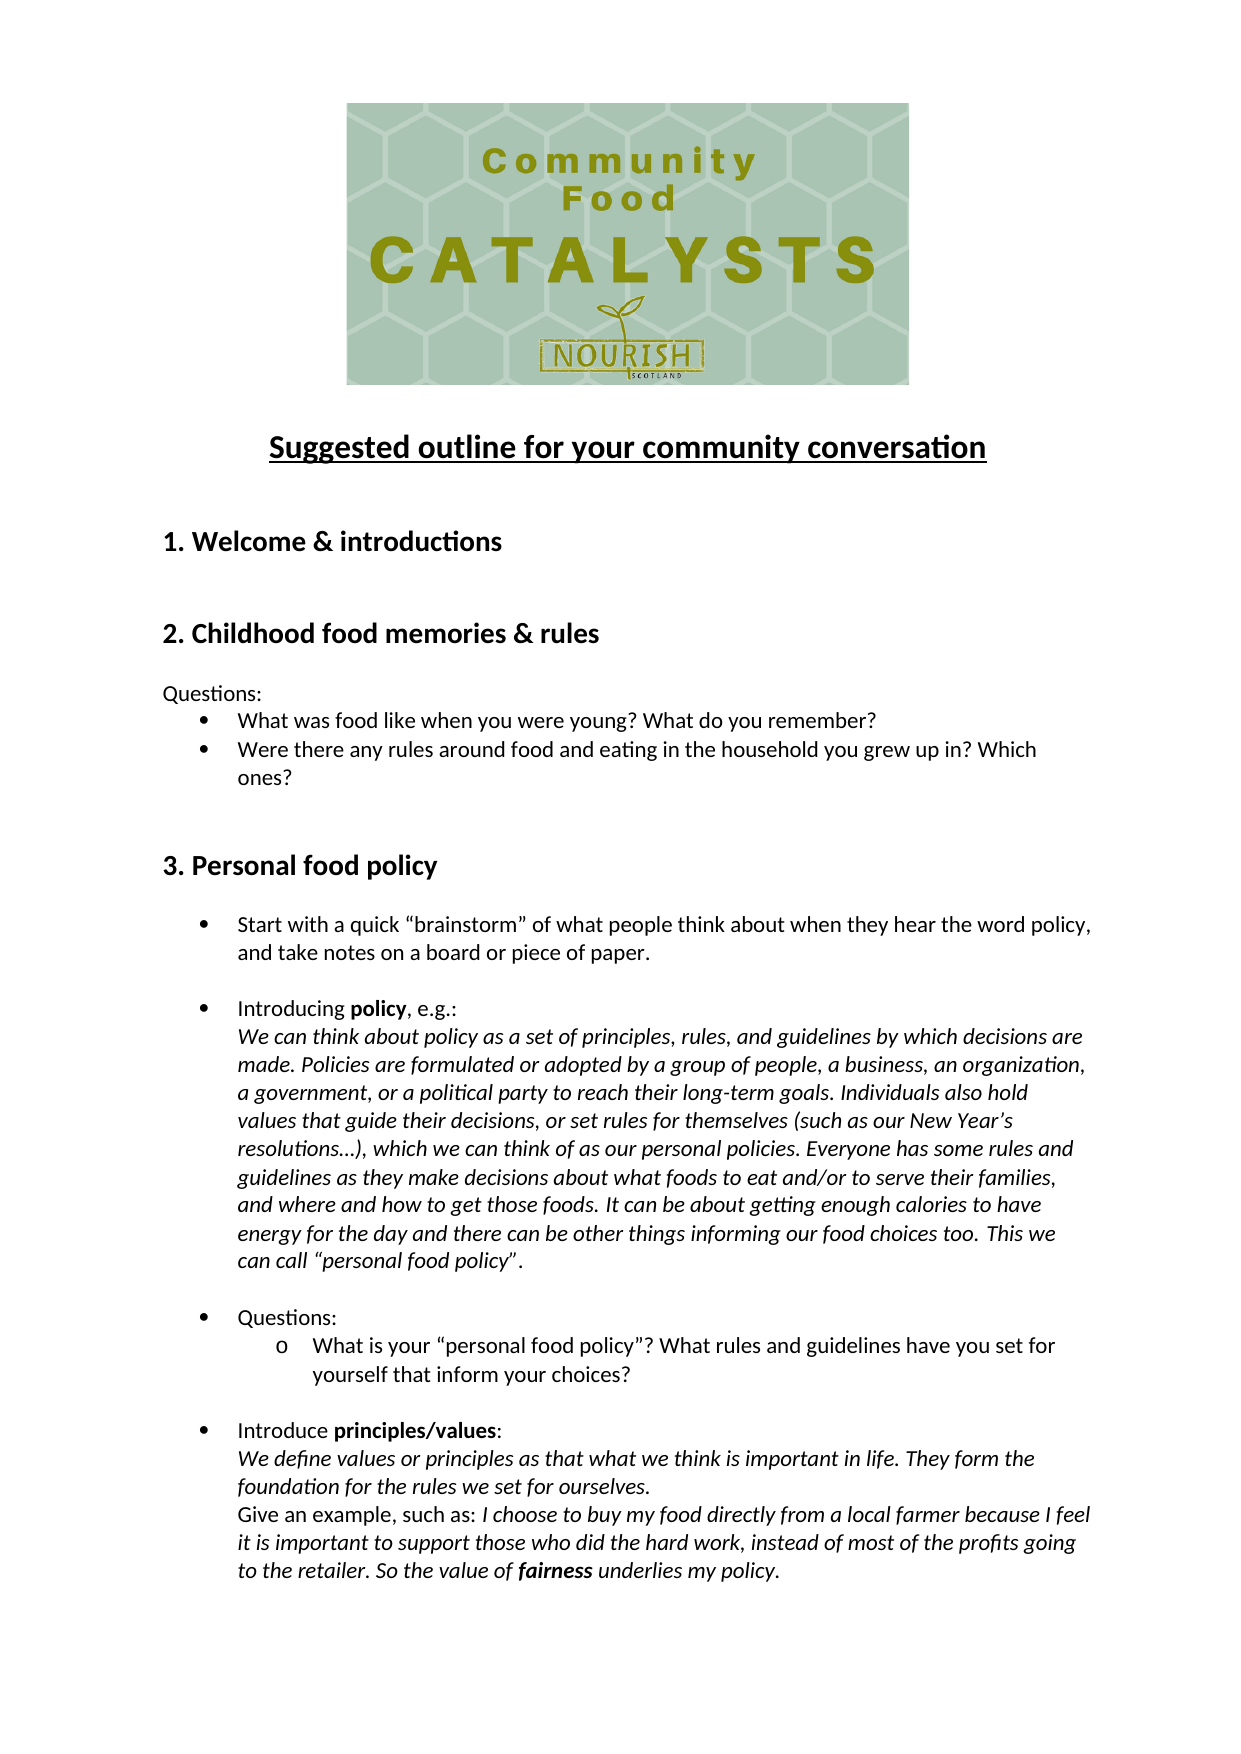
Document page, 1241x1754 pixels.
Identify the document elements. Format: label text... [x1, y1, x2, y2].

list Were there any rules around food and eating in the household you grew up in? Which ones? [200, 735, 1093, 791]
list Introducing policy, e.g.: [200, 994, 1093, 1022]
text Give an example, such as: I choose to buy my food directly from a local farmer because I feel it is important to support those who did the hard work, instead of most of the profits going to the retailer. So the value of fairness underlies my policy. [237, 1500, 1093, 1584]
text We define values or principles as that what we think is important in life. They form the foundation for the rules we set for ourselves. [237, 1444, 1093, 1500]
list Questions: [200, 1303, 1093, 1331]
list What was food like when you were young? What do you remember? [200, 707, 1093, 735]
text Suggested outline for your community conversation [162, 427, 1093, 467]
text We can think about policy as a set of principles, rules, and guidelines by which decisions are made. Policies are formulated or adopted by a group of people, a business, an organization, a government, or a political party to reach their long-term goals. Individuals also hold values that guide their decisions, or set rules for themselves (such as our New Year’s resolutions…), which we can think of as our personal policies. Everyone has some rules and guidelines as they make decisions about what foods to eat and/or to serve their families, and where and how to get those foods. It can be about getting enough calories to have energy for the day and there can be other things informing our food choices too. This we can call “personal food policy”. [237, 1022, 1093, 1275]
text 1. Welcome & introductions [162, 523, 1093, 559]
text 3. Personal food policy [162, 847, 1093, 882]
list What is your “personal food policy”? What rules and guidelines have you set for yourself that inform your choices? [275, 1331, 1093, 1388]
list Introduce principles/values: [200, 1416, 1093, 1444]
list Start with a quick “brainstorm” of what people think about when they hear the word policy, and take notes on a board or piece of paper. [200, 910, 1093, 966]
picture [346, 103, 910, 385]
text Questions: [162, 679, 1093, 707]
text 2. Childhood food memories & rules [162, 615, 1093, 651]
